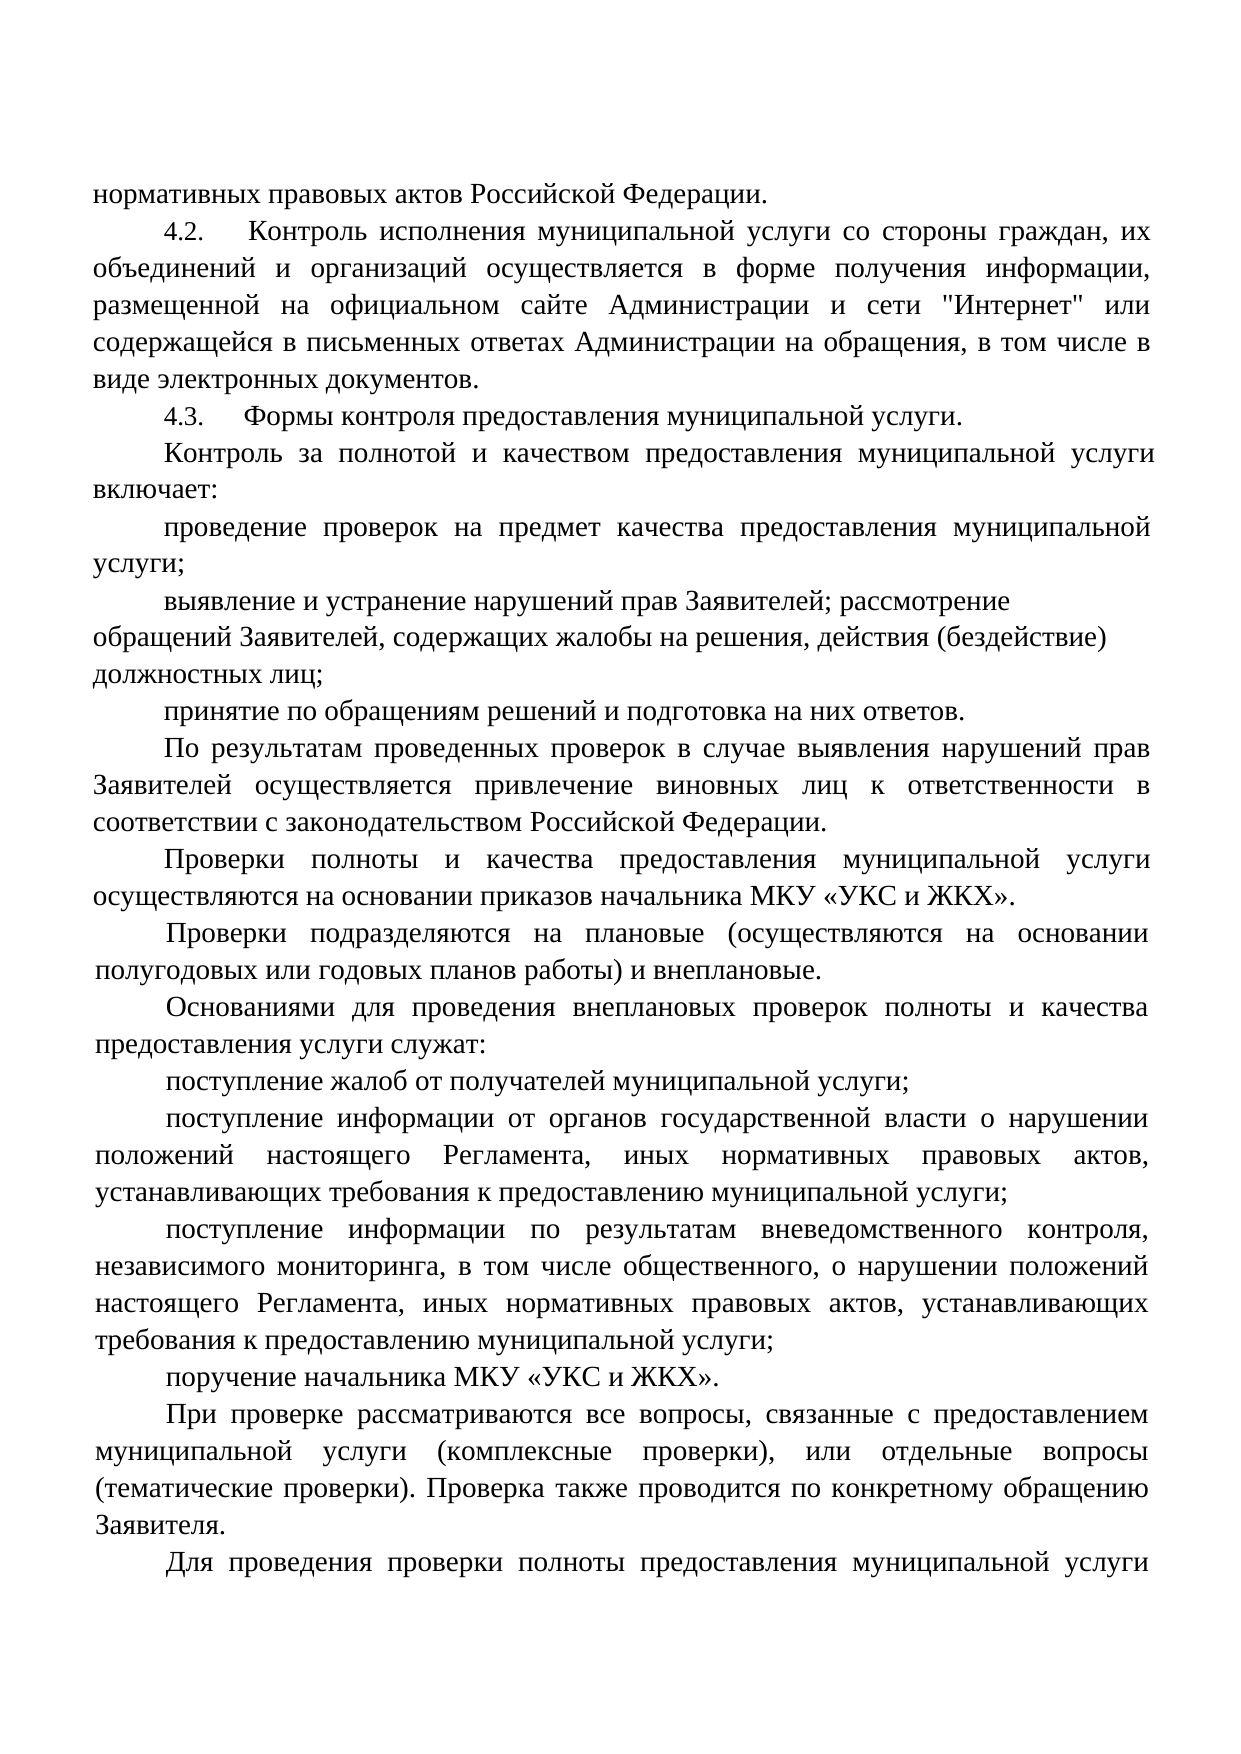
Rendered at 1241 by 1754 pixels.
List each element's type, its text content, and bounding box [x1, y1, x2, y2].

text поступление жалоб от получателей муниципальной услуги; [95, 1061, 1156, 1098]
text поступление информации по результатам вневедомственного контроля, независимого мониторинга, в том числе общественного, о нарушении положений настоящего Регламента, иных нормативных правовых актов, устанавливающих требования к предоставлению муниципальной услуги; [95, 1209, 1149, 1357]
list Контроль исполнения муниципальной услуги со стороны граждан, их объединений и организаций осуществляется в форме получения информации, размещенной на официальном сайте Администрации и сети "Интернет" или содержащейся в письменных ответах Администрации на обращения, в том числе в виде электронных документов. [93, 211, 1152, 395]
list Формы контроля предоставления муниципальной услуги. [93, 395, 1156, 432]
text Основаниями для проведения внеплановых проверок полноты и качества предоставления услуги служат: [95, 987, 1149, 1061]
text Контроль за полнотой и качеством предоставления муниципальной услуги включает: [93, 432, 1156, 506]
text поручение начальника МКУ «УКС и ЖКХ». [95, 1357, 1149, 1394]
text поступление информации от органов государственной власти о нарушении положений настоящего Регламента, иных нормативных правовых актов, устанавливающих требования к предоставлению муниципальной услуги; [95, 1098, 1149, 1209]
text Проверки подразделяются на плановые (осуществляются на основании полугодовых или годовых планов работы) и внеплановые. [95, 913, 1149, 987]
text Проверки полноты и качества предоставления муниципальной услуги осуществляются на основании приказов начальника МКУ «УКС и ЖКХ». [93, 839, 1152, 913]
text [93, 173, 1152, 211]
text По результатам проведенных проверок в случае выявления нарушений прав Заявителей осуществляется привлечение виновных лиц к ответственности в соответствии с законодательством Российской Федерации. [93, 728, 1152, 839]
text При проверке рассматриваются все вопросы, связанные с предоставлением муниципальной услуги (комплексные проверки), или отдельные вопросы (тематические проверки). Проверка также проводится по конкретному обращению Заявителя. [95, 1394, 1149, 1542]
text принятие по обращениям решений и подготовка на них ответов. [93, 691, 1156, 728]
text проведение проверок на предмет качества предоставления муниципальной услуги; [93, 506, 1152, 580]
text выявление и устранение нарушений прав Заявителей; рассмотрение обращений Заявителей, содержащих жалобы на решения, действия (бездействие) должностных лиц; [93, 580, 1152, 691]
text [95, 1542, 1149, 1579]
